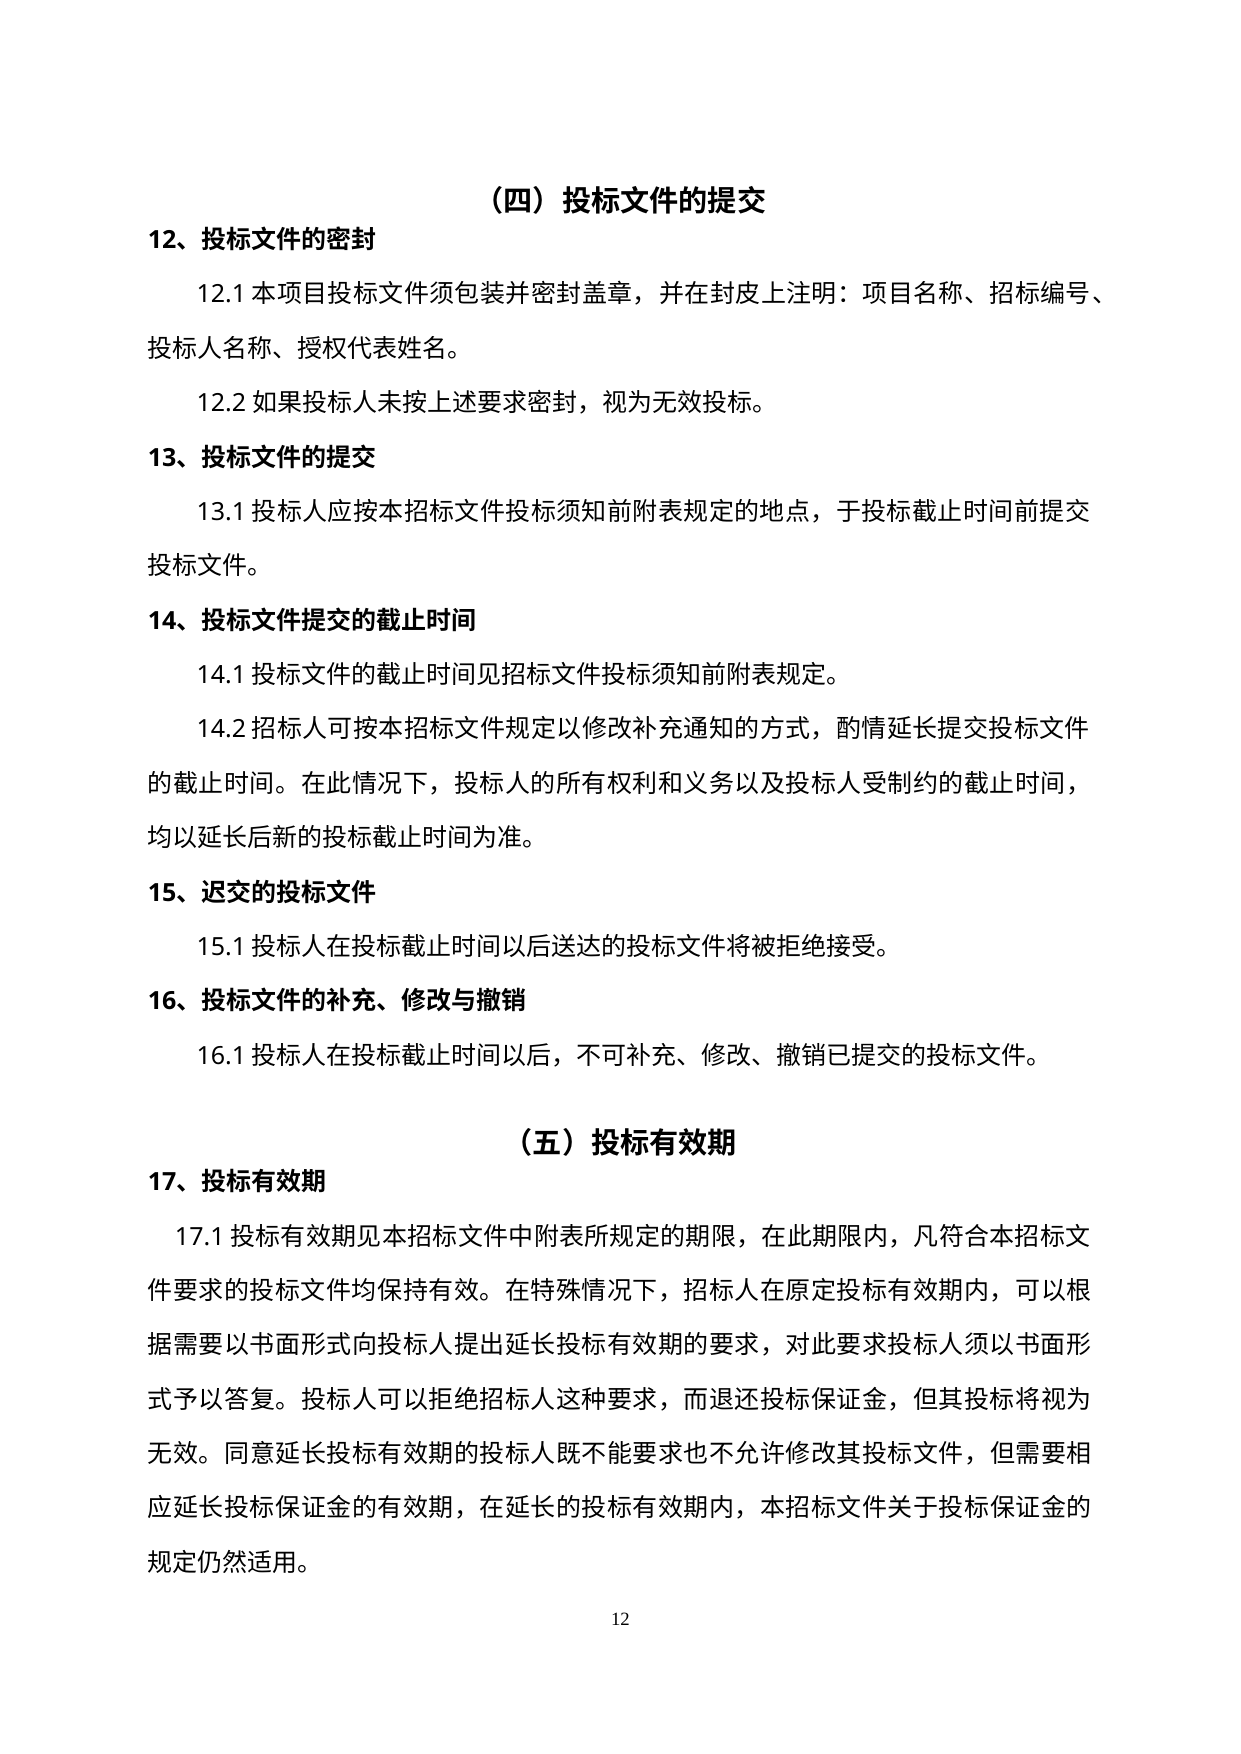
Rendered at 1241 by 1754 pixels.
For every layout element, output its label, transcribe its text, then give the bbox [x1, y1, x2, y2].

text 12.1本项目投标文件须包装并密封盖章，并在封皮上注明：项目名称、招标编号、投标人名称、授权代表姓名。 [148, 274, 1092, 364]
text （四）投标文件的提交 [148, 177, 1092, 219]
text 14.2招标人可按本招标文件规定以修改补充通知的方式，酌情延长提交投标文件的截止时间。在此情况下，投标人的所有权利和义务以及投标人受制约的截止时间，均以延长后新的投标截止时间为准。 [148, 709, 1092, 854]
text 15.1投标人在投标截止时间以后送达的投标文件将被拒绝接受。 [148, 926, 1092, 963]
text 12.2 如果投标人未按上述要求密封，视为无效投标。 [148, 383, 1092, 419]
text 12、投标文件的密封 [148, 219, 1092, 256]
text 14、投标文件提交的截止时间 [148, 600, 1092, 636]
text 16.1投标人在投标截止时间以后，不可补充、修改、撤销已提交的投标文件。 [148, 1035, 1092, 1071]
text 17、投标有效期 [148, 1162, 1092, 1198]
text 17.1投标有效期见本招标文件中附表所规定的期限，在此期限内，凡符合本招标文件要求的投标文件均保持有效。在特殊情况下，招标人在原定投标有效期内，可以根据需要以书面形式向投标人提出延长投标有效期的要求，对此要求投标人须以书面形式予以答复。投标人可以拒绝招标人这种要求，而退还投标保证金，但其投标将视为无效。同意延长投标有效期的投标人既不能要求也不允许修改其投标文件，但需要相应延长投标保证金的有效期，在延长的投标有效期内，本招标文件关于投标保证金的规定仍然适用。 [148, 1216, 1092, 1578]
text 13.1投标人应按本招标文件投标须知前附表规定的地点，于投标截止时间前提交投标文件。 [148, 491, 1092, 582]
text 16、投标文件的补充、修改与撤销 [148, 981, 1092, 1017]
text 14.1投标文件的截止时间见招标文件投标须知前附表规定。 [148, 654, 1092, 691]
text 13、投标文件的提交 [148, 437, 1092, 473]
text （五）投标有效期 [148, 1119, 1092, 1162]
text 15、迟交的投标文件 [148, 872, 1092, 908]
